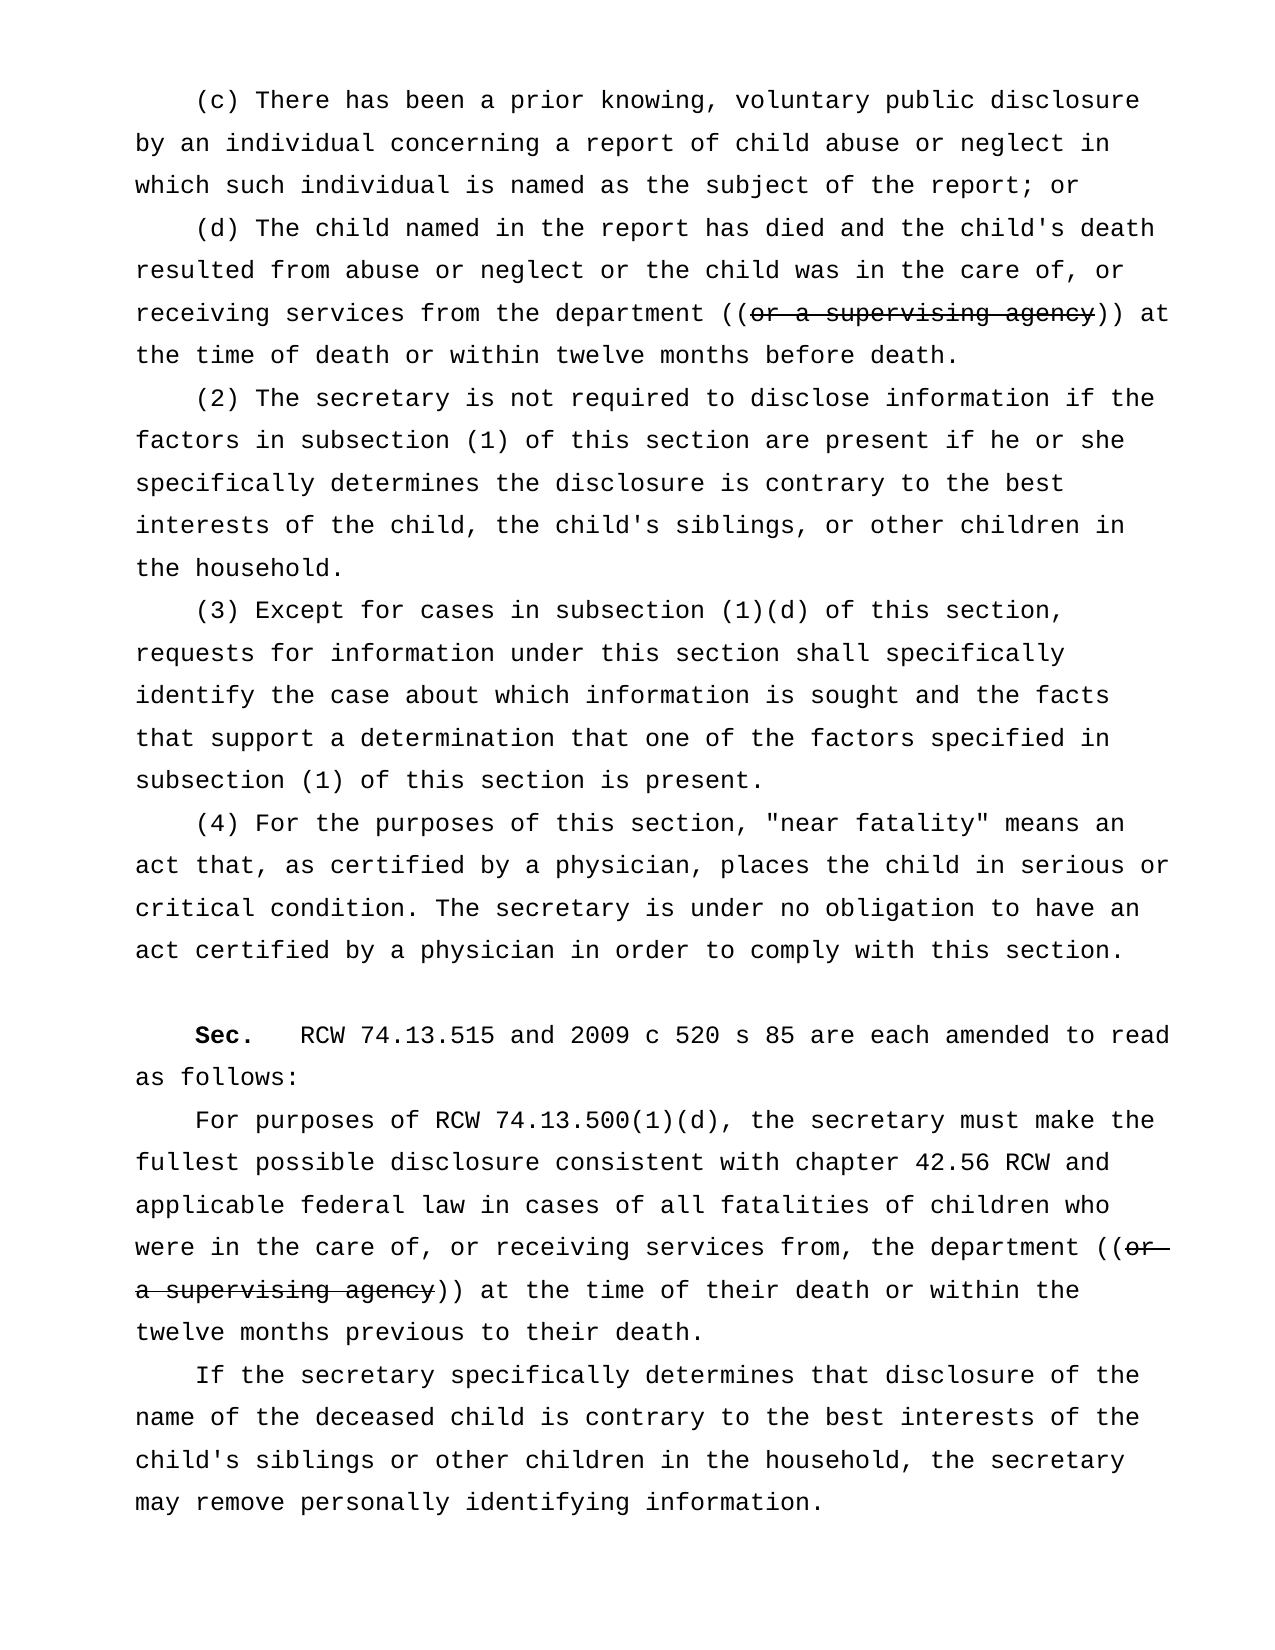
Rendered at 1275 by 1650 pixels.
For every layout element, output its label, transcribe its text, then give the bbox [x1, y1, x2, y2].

text For purposes of RCW 74.13.500(1)(d), the secretary must make the fullest possible disclosure consistent with chapter 42.56 RCW and applicable federal law in cases of all fatalities of children who were in the care of, or receiving services from, the department ((or a supervising agency)) at the time of their death or within the twelve months previous to their death. [135, 1094, 1170, 1349]
text (3) Except for cases in subsection (1)(d) of this section, requests for information under this section shall specifically identify the case about which information is sought and the facts that support a determination that one of the factors specified in subsection (1) of this section is present. [135, 585, 1170, 797]
text Sec. RCW 74.13.515 and 2009 c 520 s 85 are each amended to read as follows: [135, 1009, 1170, 1094]
text (2) The secretary is not required to disclose information if the factors in subsection (1) of this section are present if he or she specifically determines the disclosure is contrary to the best interests of the child, the child's siblings, or other children in the household. [135, 372, 1170, 585]
text If the secretary specifically determines that disclosure of the name of the deceased child is contrary to the best interests of the child's siblings or other children in the household, the secretary may remove personally identifying information. [135, 1349, 1170, 1519]
text (4) For the purposes of this section, "near fatality" means an act that, as certified by a physician, places the child in serious or critical condition. The secretary is under no obligation to have an act certified by a physician in order to comply with this section. [135, 797, 1170, 967]
text (c) There has been a prior knowing, voluntary public disclosure by an individual concerning a report of child abuse or neglect in which such individual is named as the subject of the report; or [135, 75, 1170, 202]
text (d) The child named in the report has died and the child's death resulted from abuse or neglect or the child was in the care of, or receiving services from the department ((or a supervising agency)) at the time of death or within twelve months before death. [135, 202, 1170, 372]
